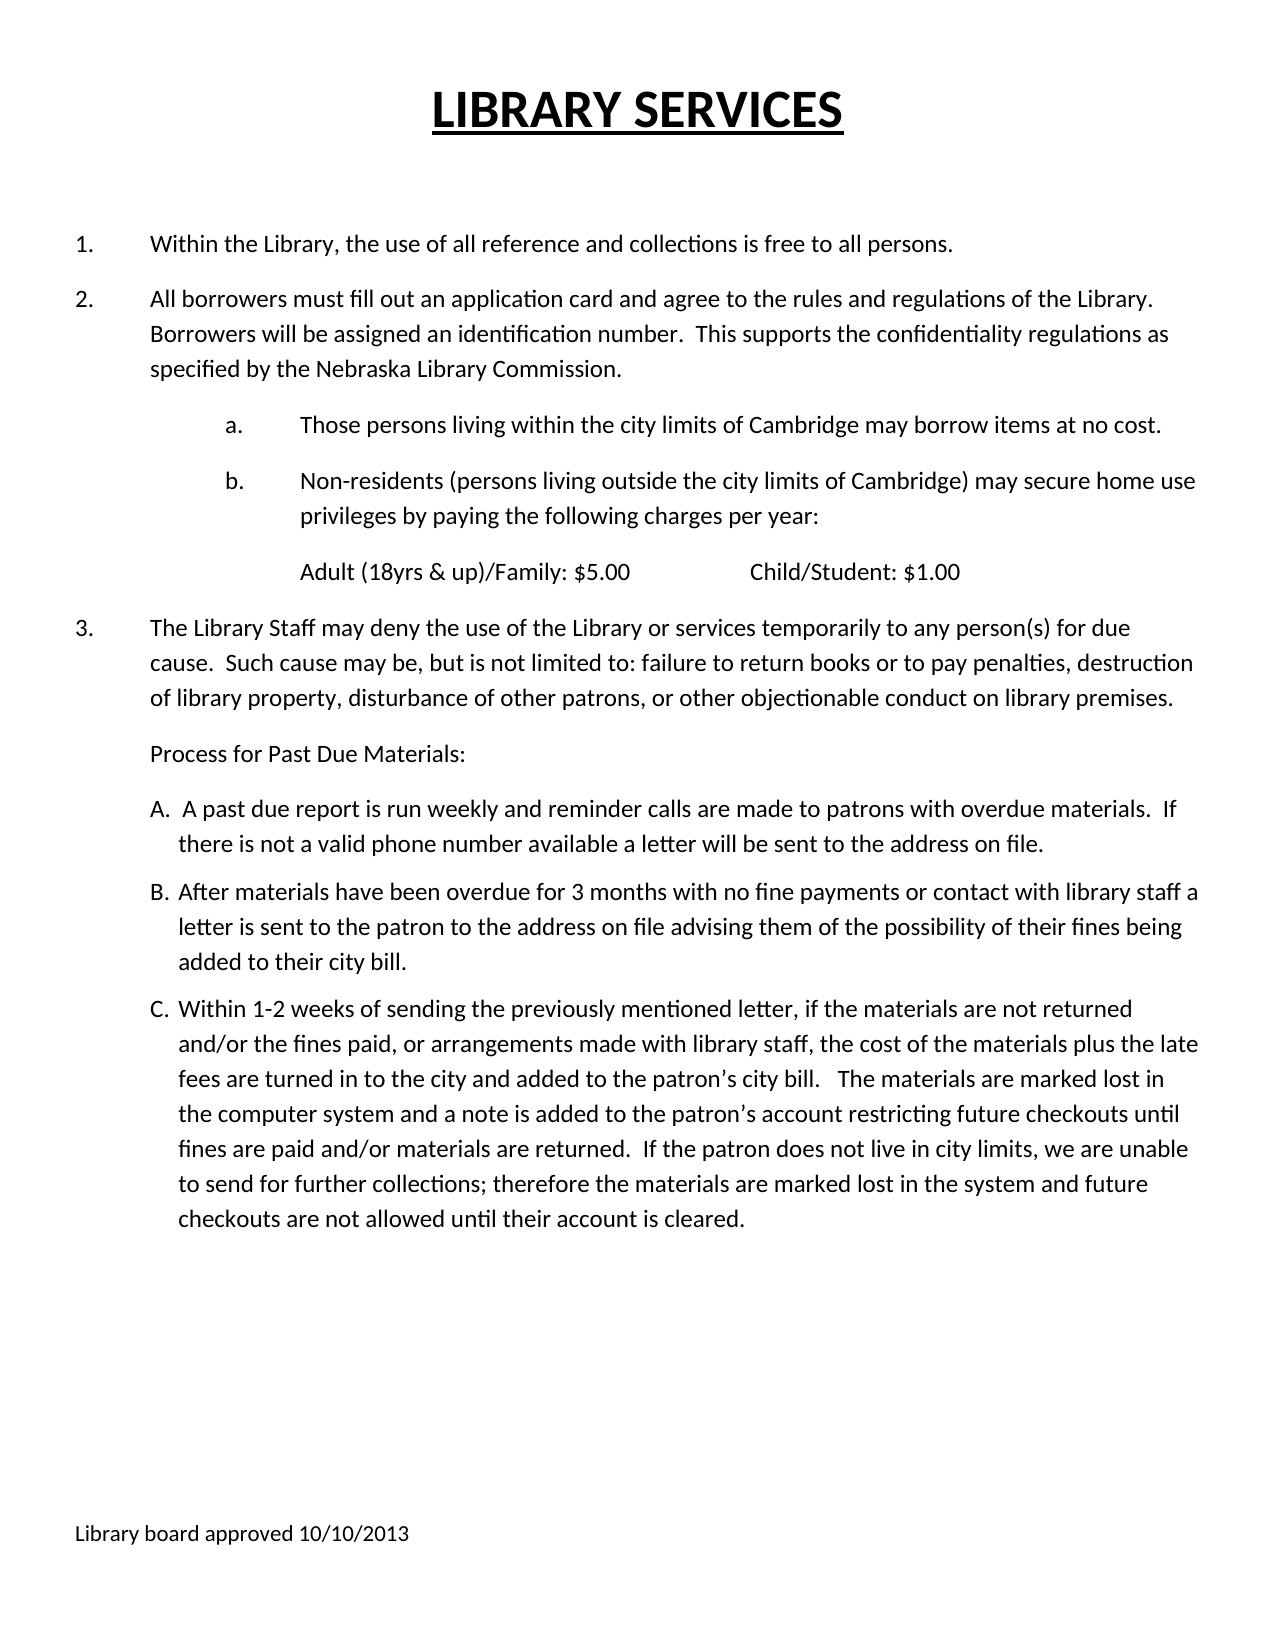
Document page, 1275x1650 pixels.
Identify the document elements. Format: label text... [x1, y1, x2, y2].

text 2. All borrowers must fill out an application card and agree to the rules and regulations of the Library. Borrowers will be assigned an identification number. This supports the confidentiality regulations as specified by the Nebraska Library Commission. [75, 283, 1200, 384]
text 3. The Library Staff may deny the use of the Library or services temporarily to any person(s) for due cause. Such cause may be, but is not limited to: failure to return books or to pay penalties, destruction of library property, disturbance of other patrons, or other objectionable conduct on library premises. [75, 612, 1200, 712]
text Process for Past Due Materials: [75, 738, 1200, 768]
text A. A past due report is run weekly and reminder calls are made to patrons with overdue materials. If there is not a valid phone number available a letter will be sent to the address on file. [150, 793, 1200, 859]
text B. After materials have been overdue for 3 months with no fine payments or contact with library staff a letter is sent to the patron to the address on file advising them of the possibility of their fines being added to their city bill. [150, 876, 1200, 977]
text C. Within 1-2 weeks of sending the previously mentioned letter, if the materials are not returned and/or the fines paid, or arrangements made with library staff, the cost of the materials plus the late fees are turned in to the city and added to the patron’s city bill. The materials are marked lost in the computer system and a note is added to the patron’s account restricting future checkouts until fines are paid and/or materials are returned. If the patron does not live in city limits, we are unable to send for further collections; therefore the materials are marked lost in the system and future checkouts are not allowed until their account is cleared. [150, 993, 1200, 1234]
text 1. Within the Library, the use of all reference and collections is free to all persons. [75, 228, 1200, 258]
text a. Those persons living within the city limits of Cambridge may borrow items at no cost. [225, 409, 1200, 440]
text b. Non-residents (persons living outside the city limits of Cambridge) may secure home use privileges by paying the following charges per year: [225, 465, 1200, 531]
text LIBRARY SERVICES [75, 75, 1200, 141]
text Adult (18yrs & up)/Family: $5.00 Child/Student: $1.00 [225, 556, 1200, 587]
